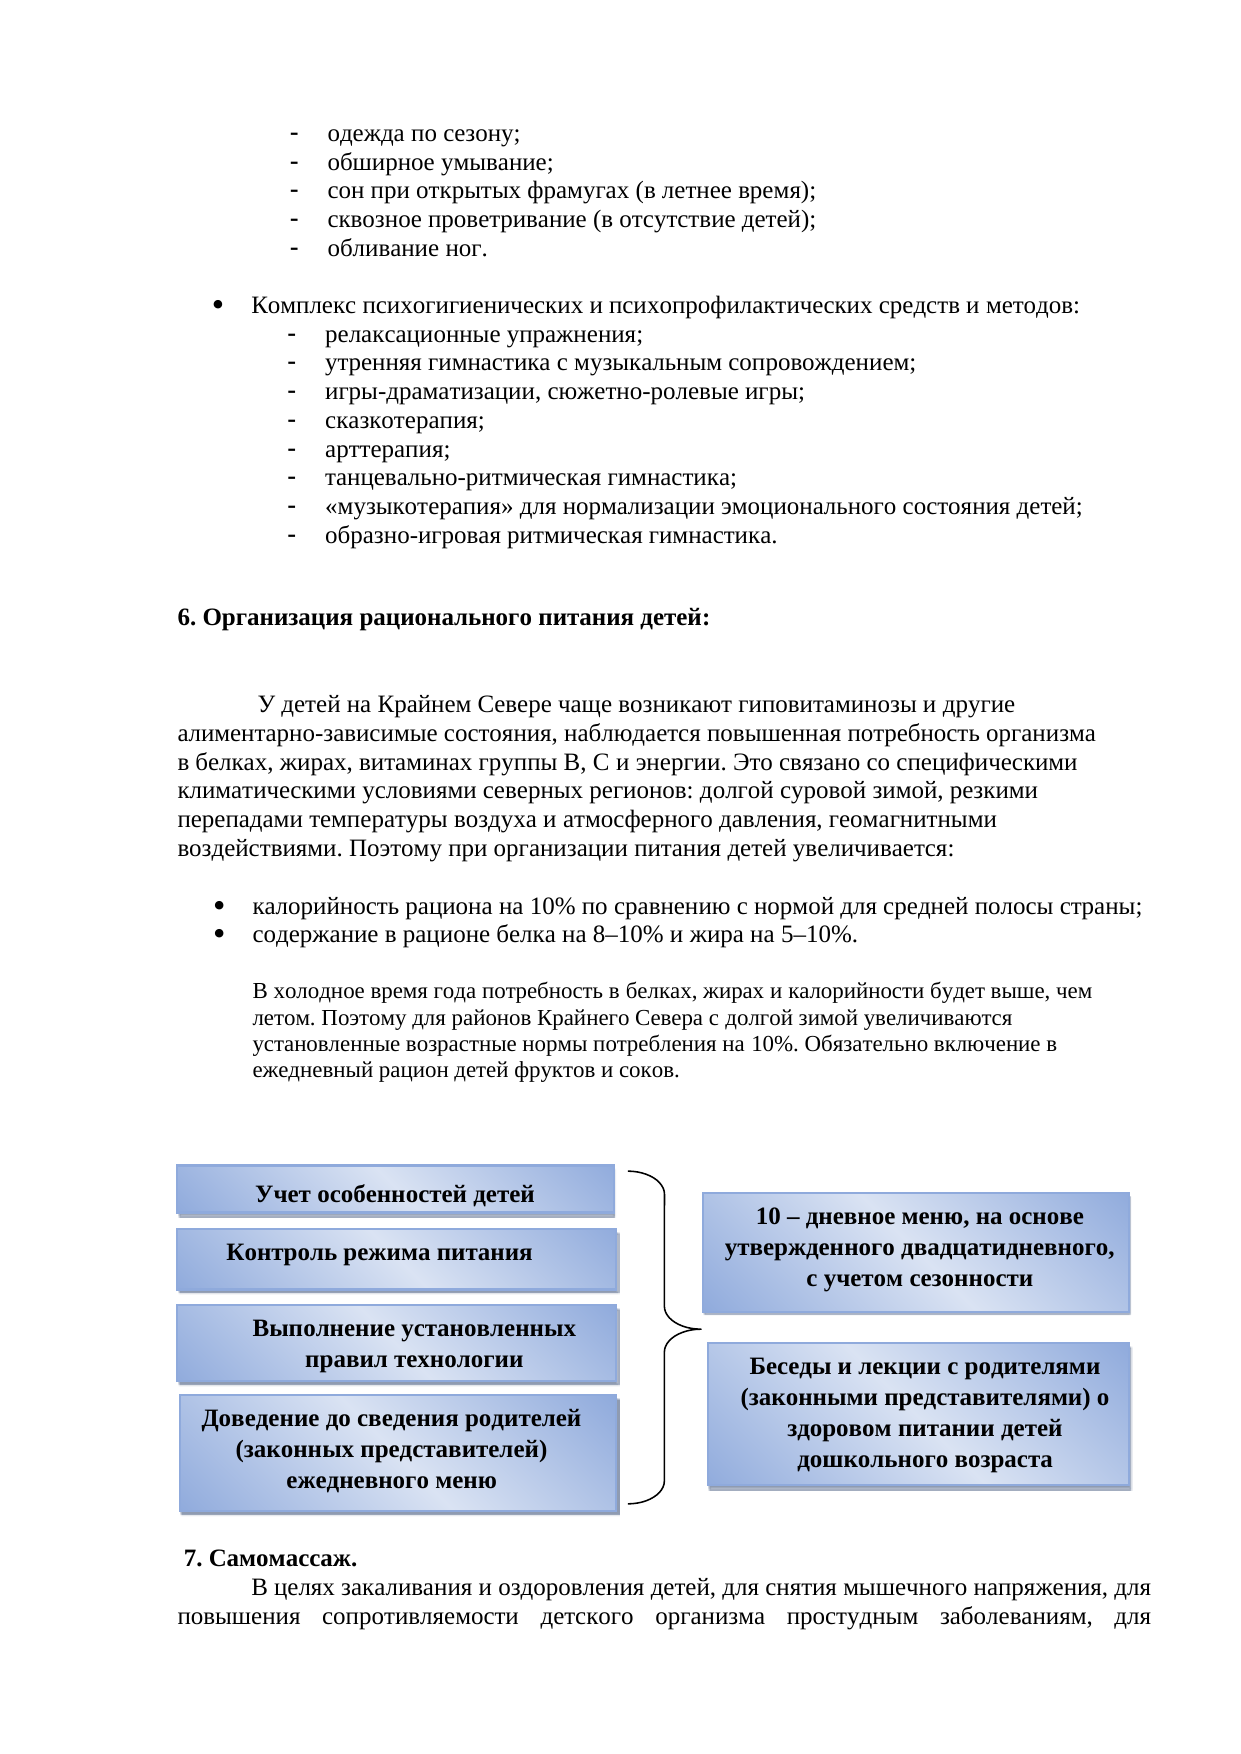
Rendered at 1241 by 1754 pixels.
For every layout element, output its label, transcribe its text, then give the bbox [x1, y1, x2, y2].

list игры-драматизации, сюжетно-ролевые игры; [287, 376, 1152, 405]
list сквозное проветривание (в отсутствие детей); [290, 204, 1152, 233]
list содержание в рационе белка на 8–10% и жира на 5–10%. [215, 919, 1152, 948]
list утренняя гимнастика с музыкальным сопровождением; [287, 347, 1152, 376]
list калорийность рациона на 10% по сравнению с нормой для средней полосы страны; [215, 891, 1152, 919]
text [177, 1572, 1152, 1629]
list «музыкотерапия» для нормализации эмоционального состояния детей; [287, 491, 1152, 520]
list сон при открытых фрамугах (в летнее время); [290, 176, 1152, 204]
list арттерапия; [287, 434, 1152, 462]
list обширное умывание; [290, 147, 1152, 176]
text 6. Организация рационального питания детей: [177, 602, 1152, 631]
list одежда по сезону; [290, 118, 1152, 147]
list обливание ног. [290, 233, 1152, 290]
list Комплекс психогигиенических и психопрофилактических средств и методов: [213, 290, 1152, 319]
text У детей на Крайнем Севере чаще возникают гиповитаминозы и другие алиментарно-зависимые состояния, наблюдается повышенная потребность организма в белках, жирах, витаминах группы B, C и энергии. Это связано со специфическими климатическими условиями северных регионов: долгой суровой зимой, резкими перепадами температуры воздуха и атмосферного давления, геомагнитными воздействиями. Поэтому при организации питания детей увеличивается: [177, 689, 1152, 862]
text В холодное время года потребность в белках, жирах и калорийности будет выше, чем летом. Поэтому для районов Крайнего Севера с долгой зимой увеличиваются установленные возрастные нормы потребления на 10%. Обязательно включение в ежедневный рацион детей фруктов и соков. [252, 977, 1152, 1083]
list сказкотерапия; [287, 405, 1152, 434]
list образно-игровая ритмическая гимнастика. [287, 520, 1152, 549]
list танцевально-ритмическая гимнастика; [287, 462, 1152, 491]
text 7. Самомассаж. [177, 1543, 1152, 1572]
list релаксационные упражнения; [287, 319, 1152, 347]
